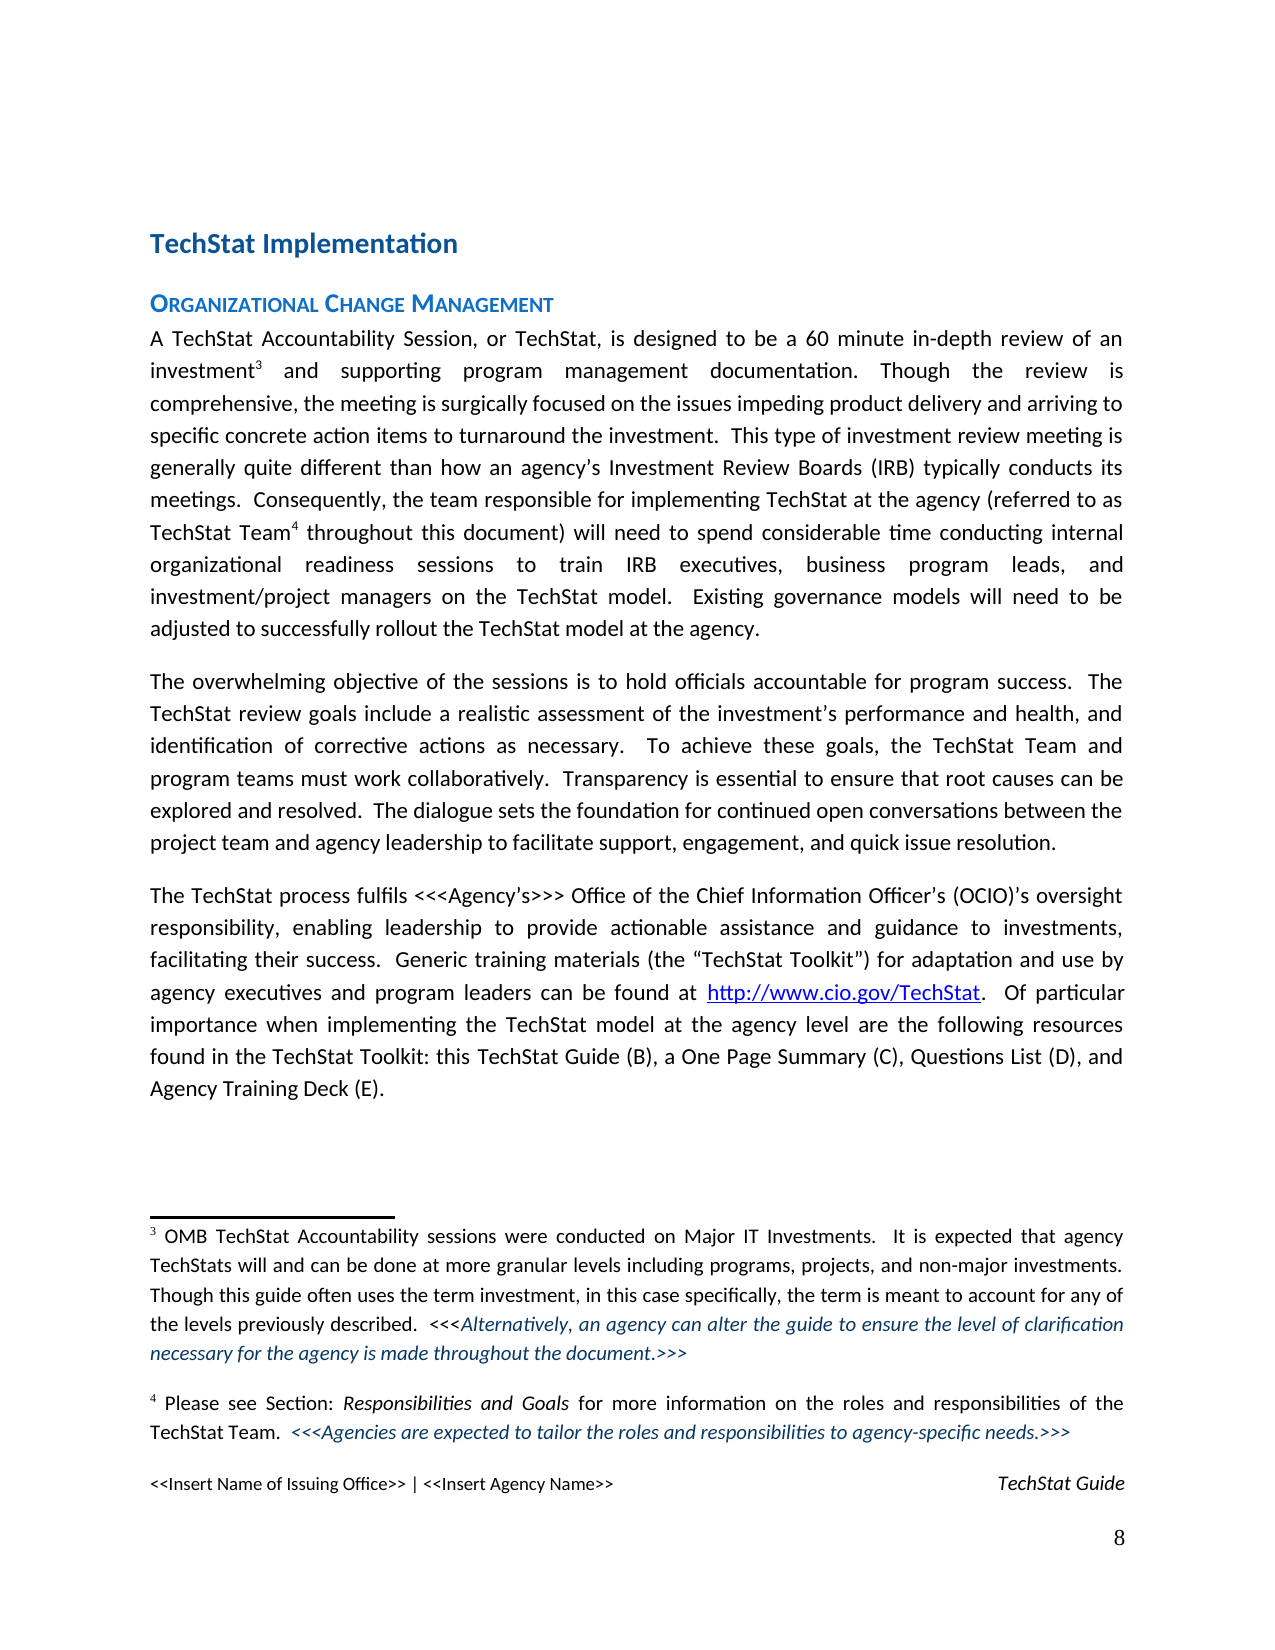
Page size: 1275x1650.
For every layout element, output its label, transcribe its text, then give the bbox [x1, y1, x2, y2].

subtitle Organizational Change Management [150, 287, 1125, 319]
text A TechStat Accountability Session, or TechStat, is designed to be a 60 minute in-depth review of an investment and supporting program management documentation. Though the review is comprehensive, the meeting is surgically focused on the issues impeding product delivery and arriving to specific concrete action items to turnaround the investment. This type of investment review meeting is generally quite different than how an agency’s Investment Review Boards (IRB) typically conducts its meetings. Consequently, the team responsible for implementing TechStat at the agency (referred to as TechStat Team throughout this document) will need to spend considerable time conducting internal organizational readiness sessions to train IRB executives, business program leads, and investment/project managers on the TechStat model. Existing governance models will need to be adjusted to successfully rollout the TechStat model at the agency. [150, 324, 1125, 642]
subtitle TechStat Implementation [150, 225, 1125, 260]
text The overwhelming objective of the sessions is to hold officials accountable for program success. The TechStat review goals include a realistic assessment of the investment’s performance and health, and identification of corrective actions as necessary. To achieve these goals, the TechStat Team and program teams must work collaboratively. Transparency is essential to ensure that root causes can be explored and resolved. The dialogue sets the foundation for continued open conversations between the project team and agency leadership to facilitate support, engagement, and quick issue resolution. [150, 667, 1125, 856]
text The TechStat process fulfils <<<Agency’s>>> Office of the Chief Information Officer’s (OCIO)’s oversight responsibility, enabling leadership to provide actionable assistance and guidance to investments, facilitating their success. Generic training materials (the “TechStat Toolkit”) for adaptation and use by agency executives and program leaders can be found at http://www.cio.gov/TechStat. Of particular importance when implementing the TechStat model at the agency level are the following resources found in the TechStat Toolkit: this TechStat Guide (B), a One Page Summary (C), Questions List (D), and Agency Training Deck (E). [150, 881, 1125, 1102]
